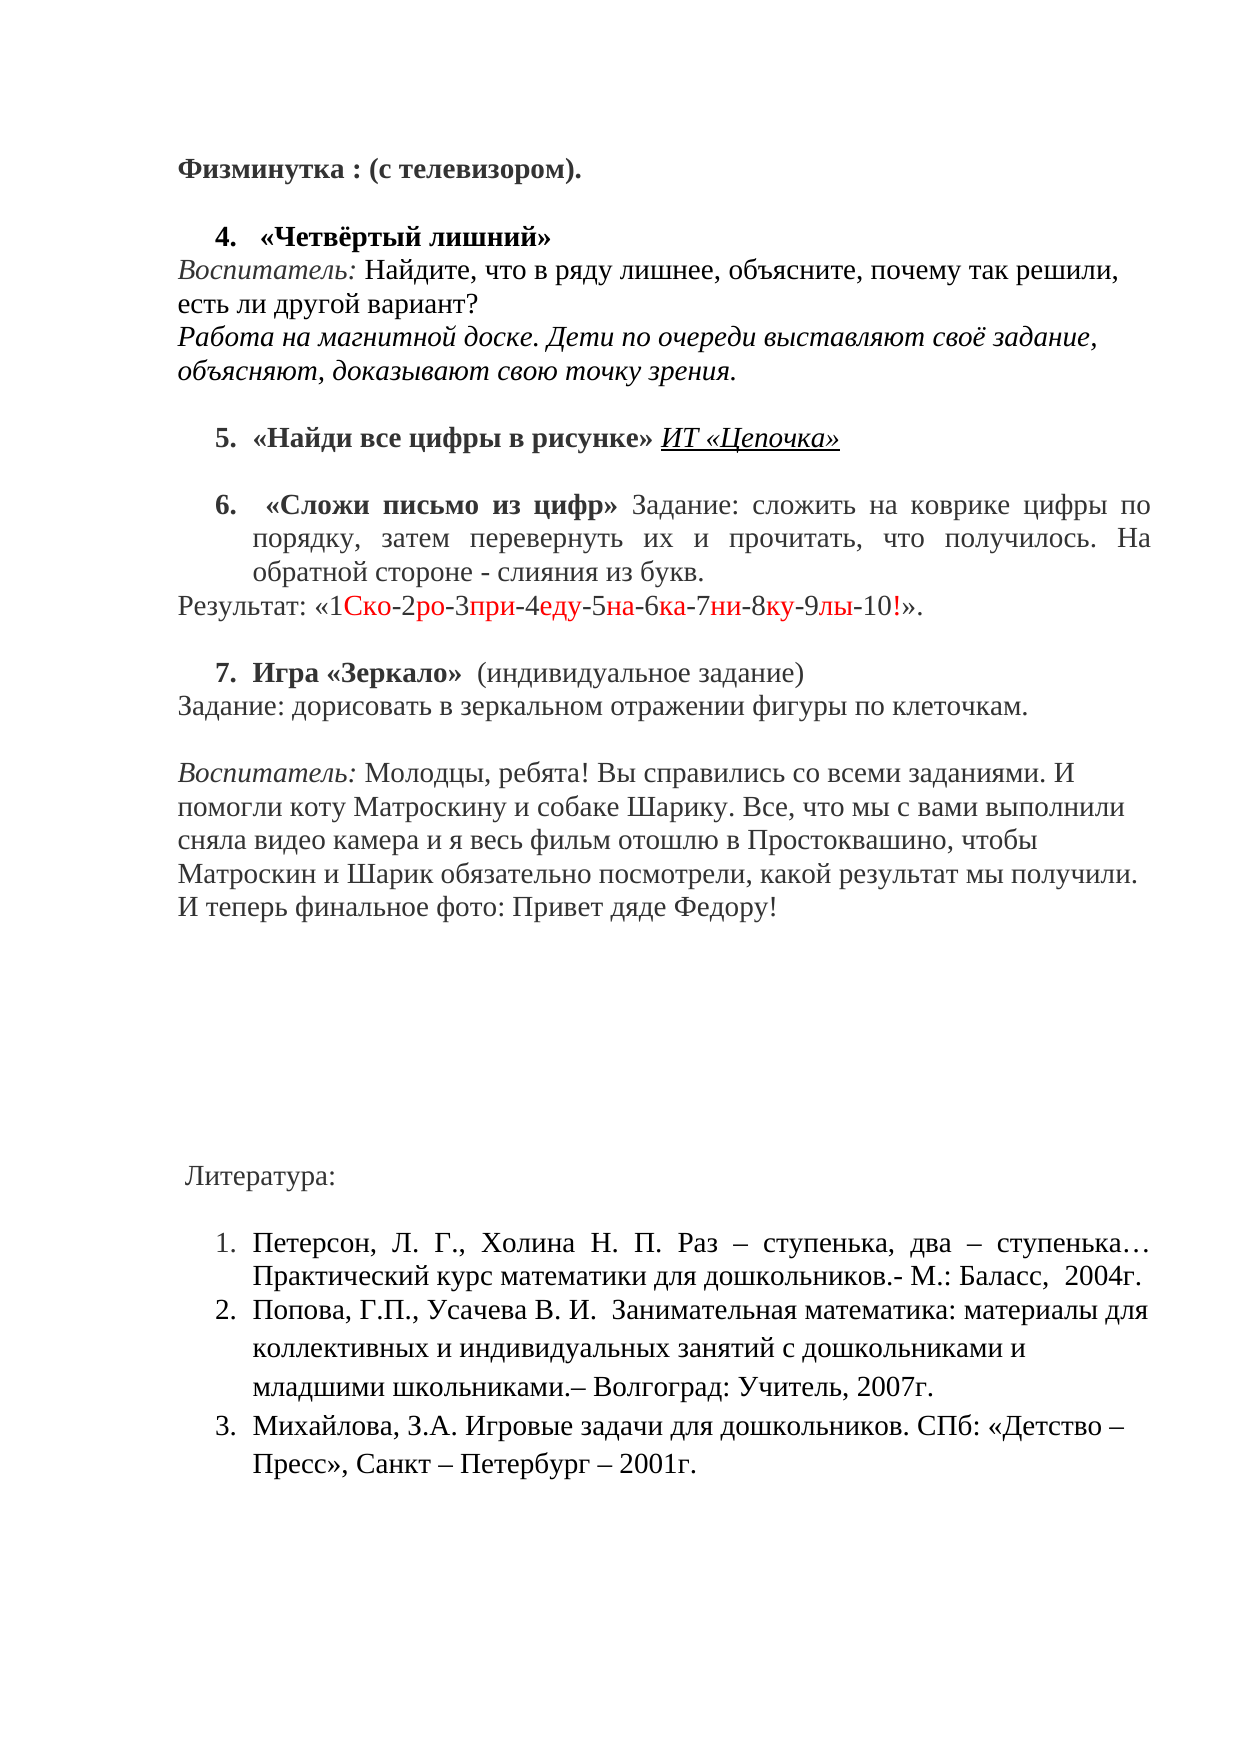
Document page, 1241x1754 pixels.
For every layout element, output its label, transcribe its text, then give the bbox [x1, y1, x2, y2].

text Литература: [177, 1158, 1152, 1191]
list Игра «Зеркало» (индивидуальное задание) [215, 655, 1152, 688]
list Михайлова, З.А. Игровые задачи для дошкольников. СПб: «Детство – Пресс», Санкт – Петербург – 2001г. [215, 1408, 1152, 1480]
list Попова, Г.П., Усачева В. И. Занимательная математика: материалы для коллективных и индивидуальных занятий с дошкольниками и младшими школьниками.– Волгоград: Учитель, 2007г. [215, 1292, 1152, 1403]
list «Найди все цифры в рисунке» ИТ «Цепочка» [215, 420, 1152, 453]
text И теперь финальное фото: Привет дяде Федору! [177, 889, 1152, 923]
text Результат: «1Ско-2ро-3при-4еду-5на-6ка-7ни-8ку-9лы-10!». [177, 588, 1152, 621]
text Физминутка : (с телевизором). [177, 152, 1152, 185]
list Петерсон, Л. Г., Холина Н. П. Раз – ступенька, два – ступенька… Практический курс математики для дошкольников.- М.: Баласс, 2004г. [215, 1225, 1152, 1292]
list «Сложи письмо из цифр» Задание: сложить на коврике цифры по порядку, затем перевернуть их и прочитать, что получилось. На обратной стороне - слияния из букв. [215, 487, 1152, 588]
list «Четвёртый лишний» [215, 219, 1152, 252]
text Воспитатель: Найдите, что в ряду лишнее, объясните, почему так решили, есть ли другой вариант? [177, 252, 1152, 319]
text Воспитатель: Молодцы, ребята! Вы справились со всеми заданиями. И помогли коту Матроскину и собаке Шарику. Все, что мы с вами выполнили сняла видео камера и я весь фильм отошлю в Простоквашино, чтобы Матроскин и Шарик обязательно посмотрели, какой результат мы получили. [177, 755, 1152, 889]
text Задание: дорисовать в зеркальном отражении фигуры по клеточкам. [177, 688, 1152, 722]
text Работа на магнитной доске. Дети по очереди выставляют своё задание, объясняют, доказывают свою точку зрения. [177, 319, 1152, 386]
